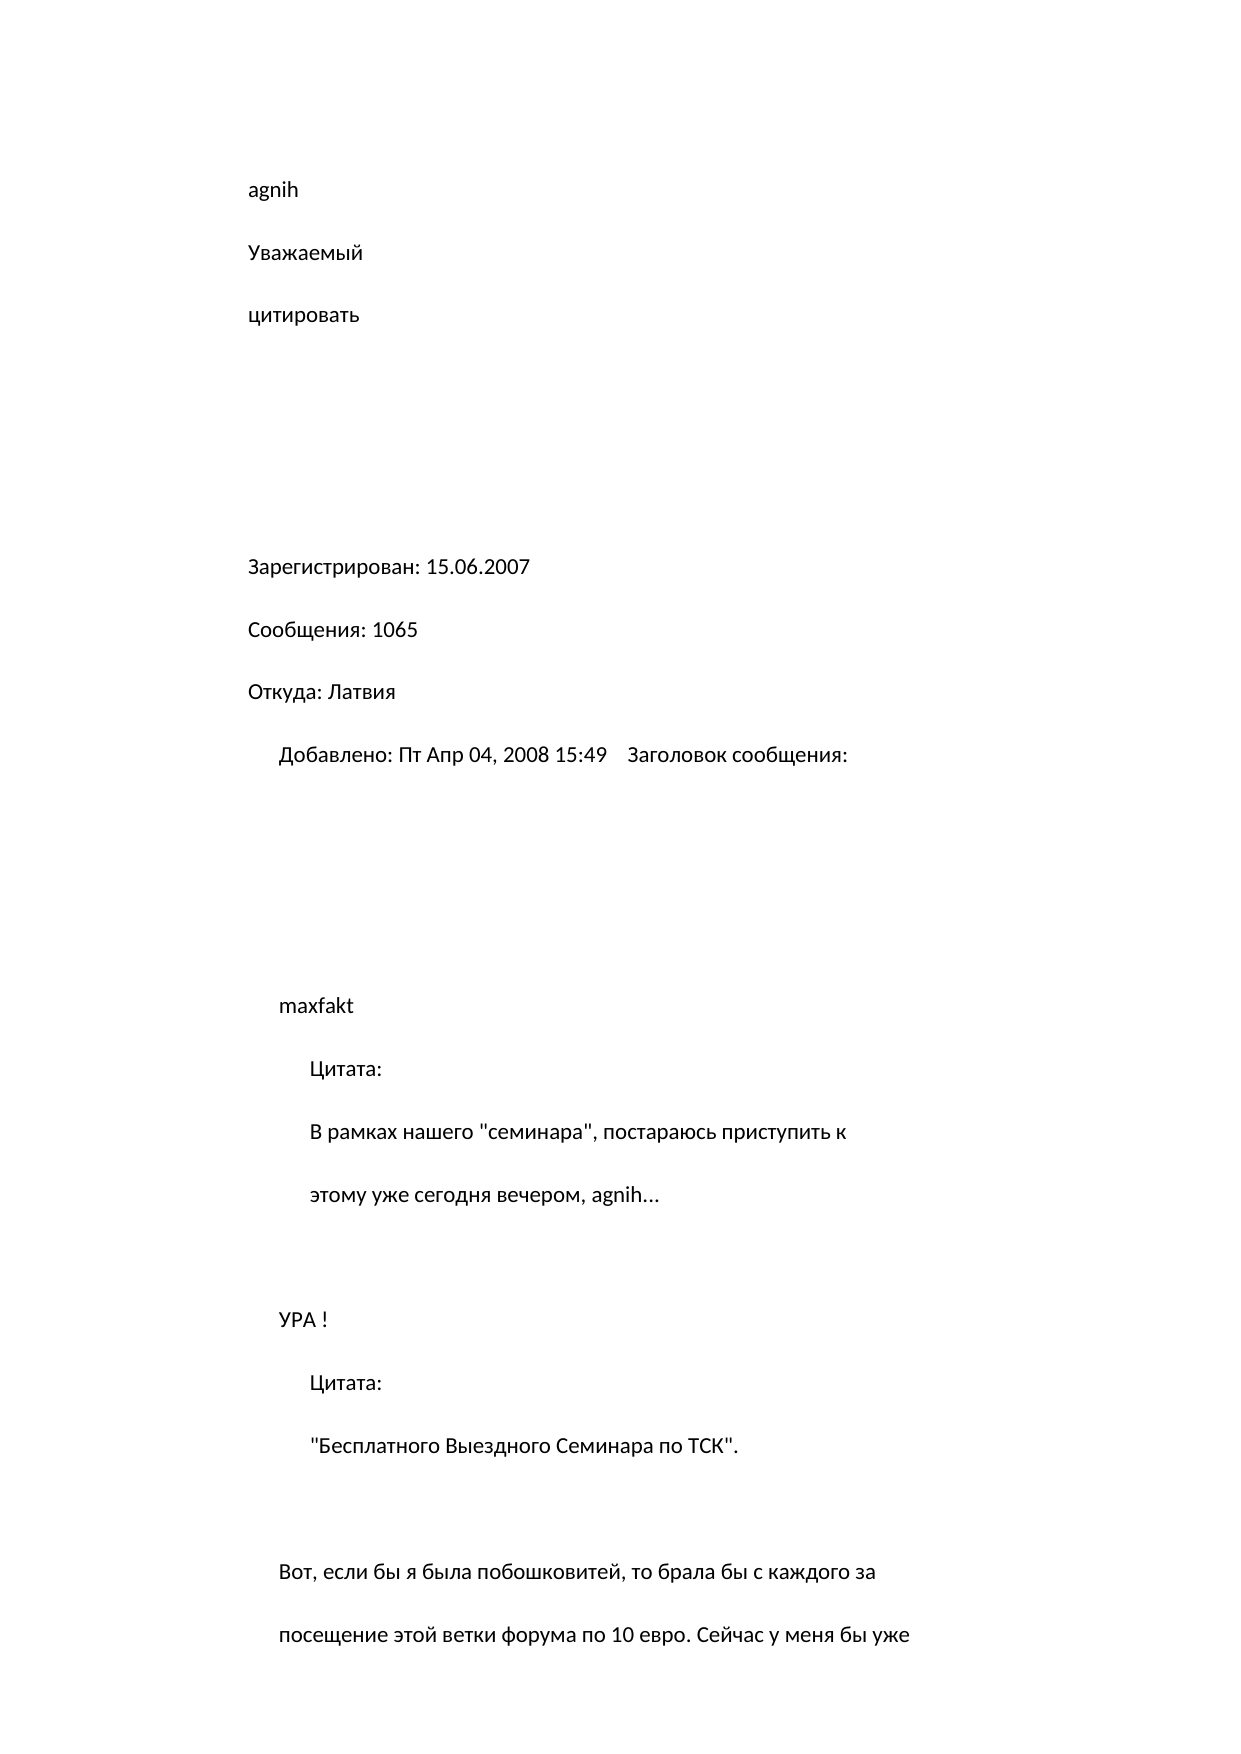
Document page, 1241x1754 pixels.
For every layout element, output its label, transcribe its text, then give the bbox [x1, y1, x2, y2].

text Зарегистрирован: 15.06.2007 [112, 552, 1140, 580]
text цитировать [112, 301, 1140, 329]
text УРА ! [112, 1306, 1140, 1334]
text Уважаемый [112, 238, 1140, 266]
text maxfakt [112, 992, 1140, 1019]
text этому уже сегодня вечером, agnih... [112, 1180, 1140, 1208]
text посещение этой ветки форума по 10 евро. Сейчас у меня бы уже [112, 1620, 1140, 1648]
text Цитата: [112, 1054, 1140, 1082]
text Вот, если бы я была побошковитей, то брала бы с каждого за [112, 1557, 1140, 1585]
text Сообщения: 1065 [112, 615, 1140, 643]
text Цитата: [112, 1368, 1140, 1396]
text "Бесплатного Выездного Семинара по ТСК". [112, 1431, 1140, 1459]
text Откуда: Латвия [112, 677, 1140, 706]
text agnih [112, 175, 1140, 203]
text Добавлено: Пт Апр 04, 2008 15:49 Заголовок сообщения: [112, 740, 1140, 768]
text В рамках нашего "семинара", постараюсь приступить к [112, 1117, 1140, 1145]
